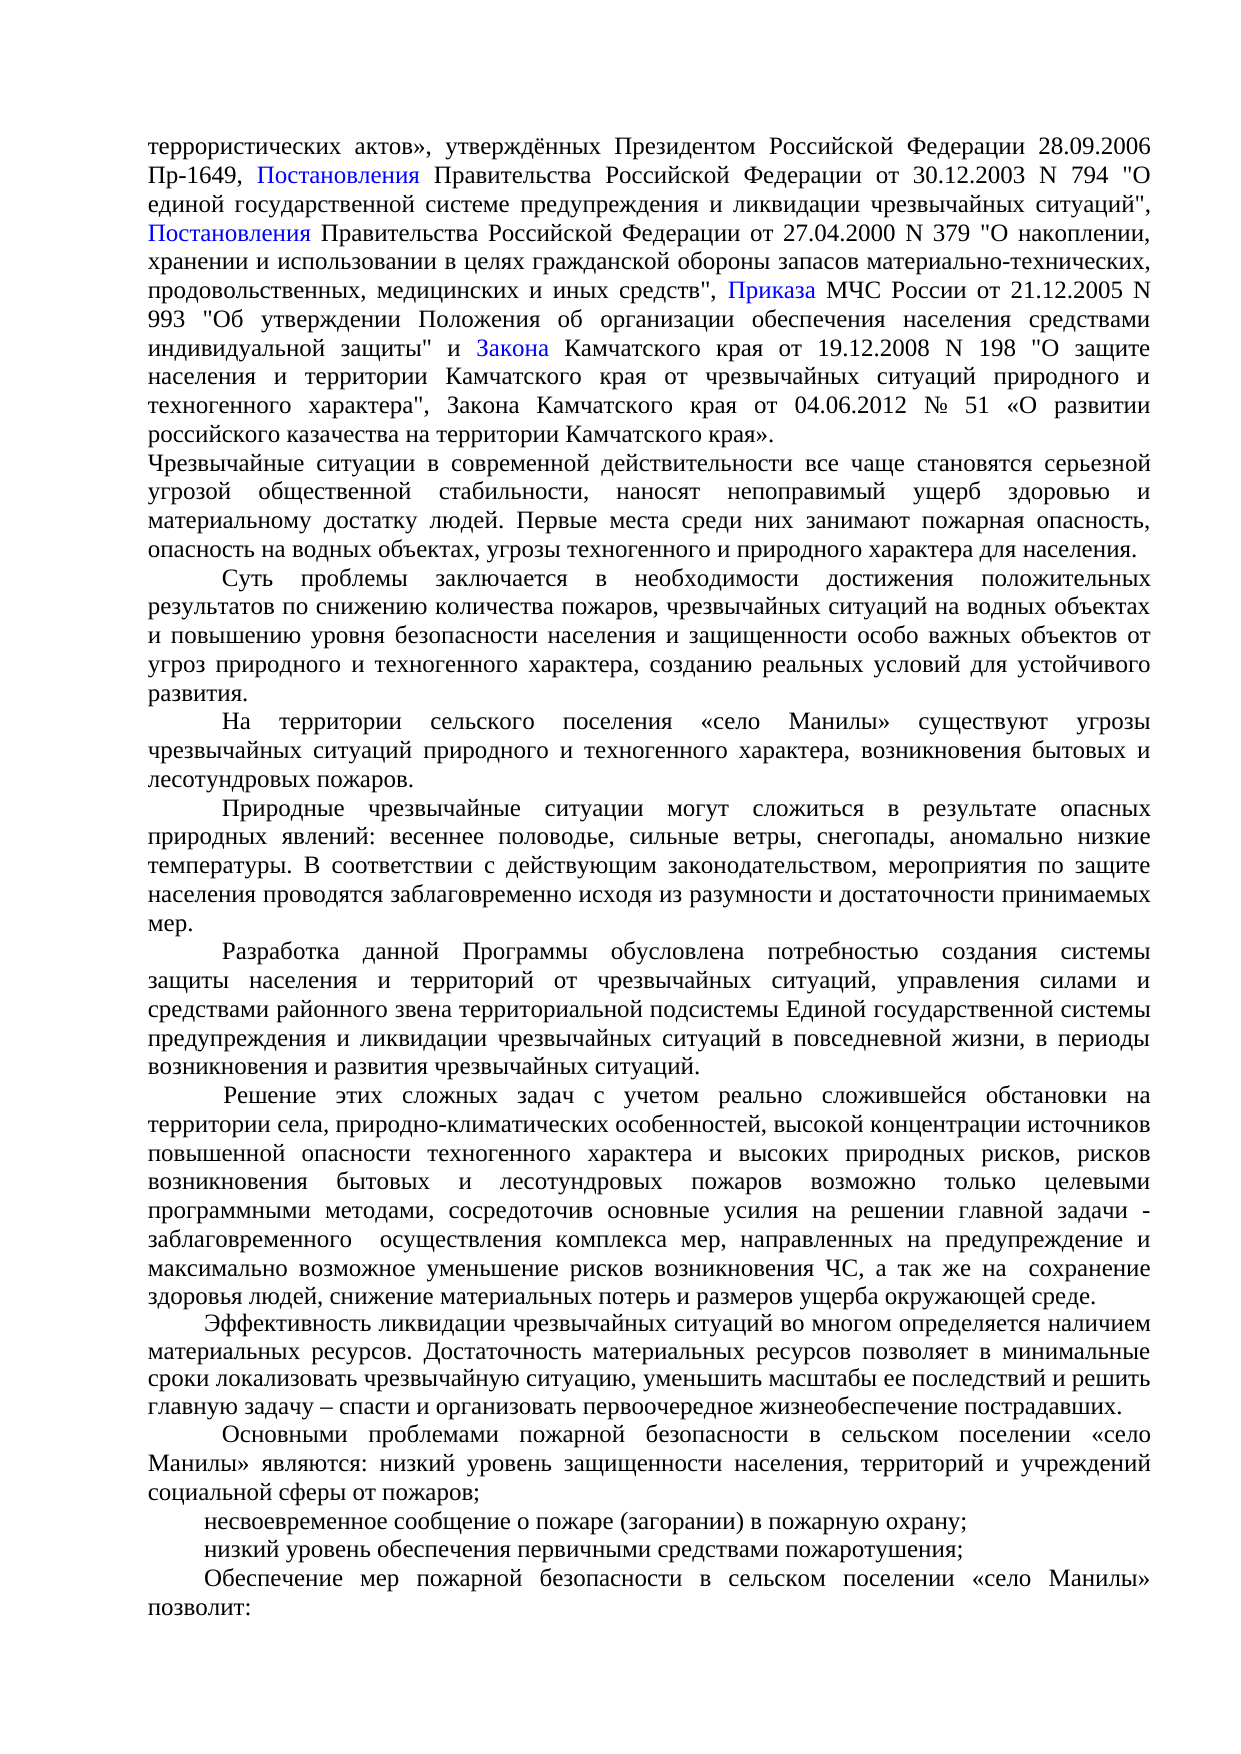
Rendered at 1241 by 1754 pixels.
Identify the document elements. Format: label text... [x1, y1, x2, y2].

text На территории сельского поселения «село Манилы» существуют угрозы чрезвычайных ситуаций природного и техногенного характера, возникновения бытовых и лесотундровых пожаров. [148, 706, 1152, 793]
text Основными проблемами пожарной безопасности в сельском поселении «село Манилы» являются: низкий уровень защищенности населения, территорий и учреждений социальной сферы от пожаров; [148, 1419, 1152, 1506]
text Суть проблемы заключается в необходимости достижения положительных результатов по снижению количества пожаров, чрезвычайных ситуаций на водных объектах и повышению уровня безопасности населения и защищенности особо важных объектов от угроз природного и техногенного характера, созданию реальных условий для устойчивого развития. [148, 563, 1152, 706]
text Природные чрезвычайные ситуации могут сложиться в результате опасных природных явлений: весеннее половодье, сильные ветры, снегопады, аномально низкие температуры. В соответствии с действующим законодательством, мероприятия по защите населения проводятся заблаговременно исходя из разумности и достаточности принимаемых мер. [148, 793, 1152, 936]
text Разработка данной Программы обусловлена потребностью создания системы защиты населения и территорий от чрезвычайных ситуаций, управления силами и средствами районного звена территориальной подсистемы Единой государственной системы предупреждения и ликвидации чрезвычайных ситуаций в повседневной жизни, в периоды возникновения и развития чрезвычайных ситуаций. [148, 936, 1152, 1080]
text несвоевременное сообщение о пожаре (загорании) в пожарную охрану; [148, 1506, 1152, 1534]
text Чрезвычайные ситуации в современной действительности все чаще становятся серьезной угрозой общественной стабильности, наносят непоправимый ущерб здоровью и материальному достатку людей. Первые места среди них занимают пожарная опасность, опасность на водных объектах, угрозы техногенного и природного характера для населения. [148, 448, 1152, 563]
text Эффективность ликвидации чрезвычайных ситуаций во многом определяется наличием материальных ресурсов. Достаточность материальных ресурсов позволяет в минимальные сроки локализовать чрезвычайную ситуацию, уменьшить масштабы ее последствий и решить главную задачу – спасти и организовать первоочередное жизнеобеспечение пострадавших. [148, 1310, 1152, 1419]
text низкий уровень обеспечения первичными средствами пожаротушения; [148, 1534, 1152, 1563]
text Обеспечение мер пожарной безопасности в сельском поселении «село Манилы» позволит: [148, 1563, 1152, 1621]
text Решение этих сложных задач с учетом реально сложившейся обстановки на территории села, природно-климатических особенностей, высокой концентрации источников повышенной опасности техногенного характера и высоких природных рисков, рисков возникновения бытовых и лесотундровых пожаров возможно только целевыми программными методами, сосредоточив основные усилия на решении главной задачи - заблаговременного осуществления комплекса мер, направленных на предупреждение и максимально возможное уменьшение рисков возникновения ЧС, а так же на сохранение здоровья людей, снижение материальных потерь и размеров ущерба окружающей среде. [148, 1080, 1152, 1310]
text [148, 131, 1152, 448]
